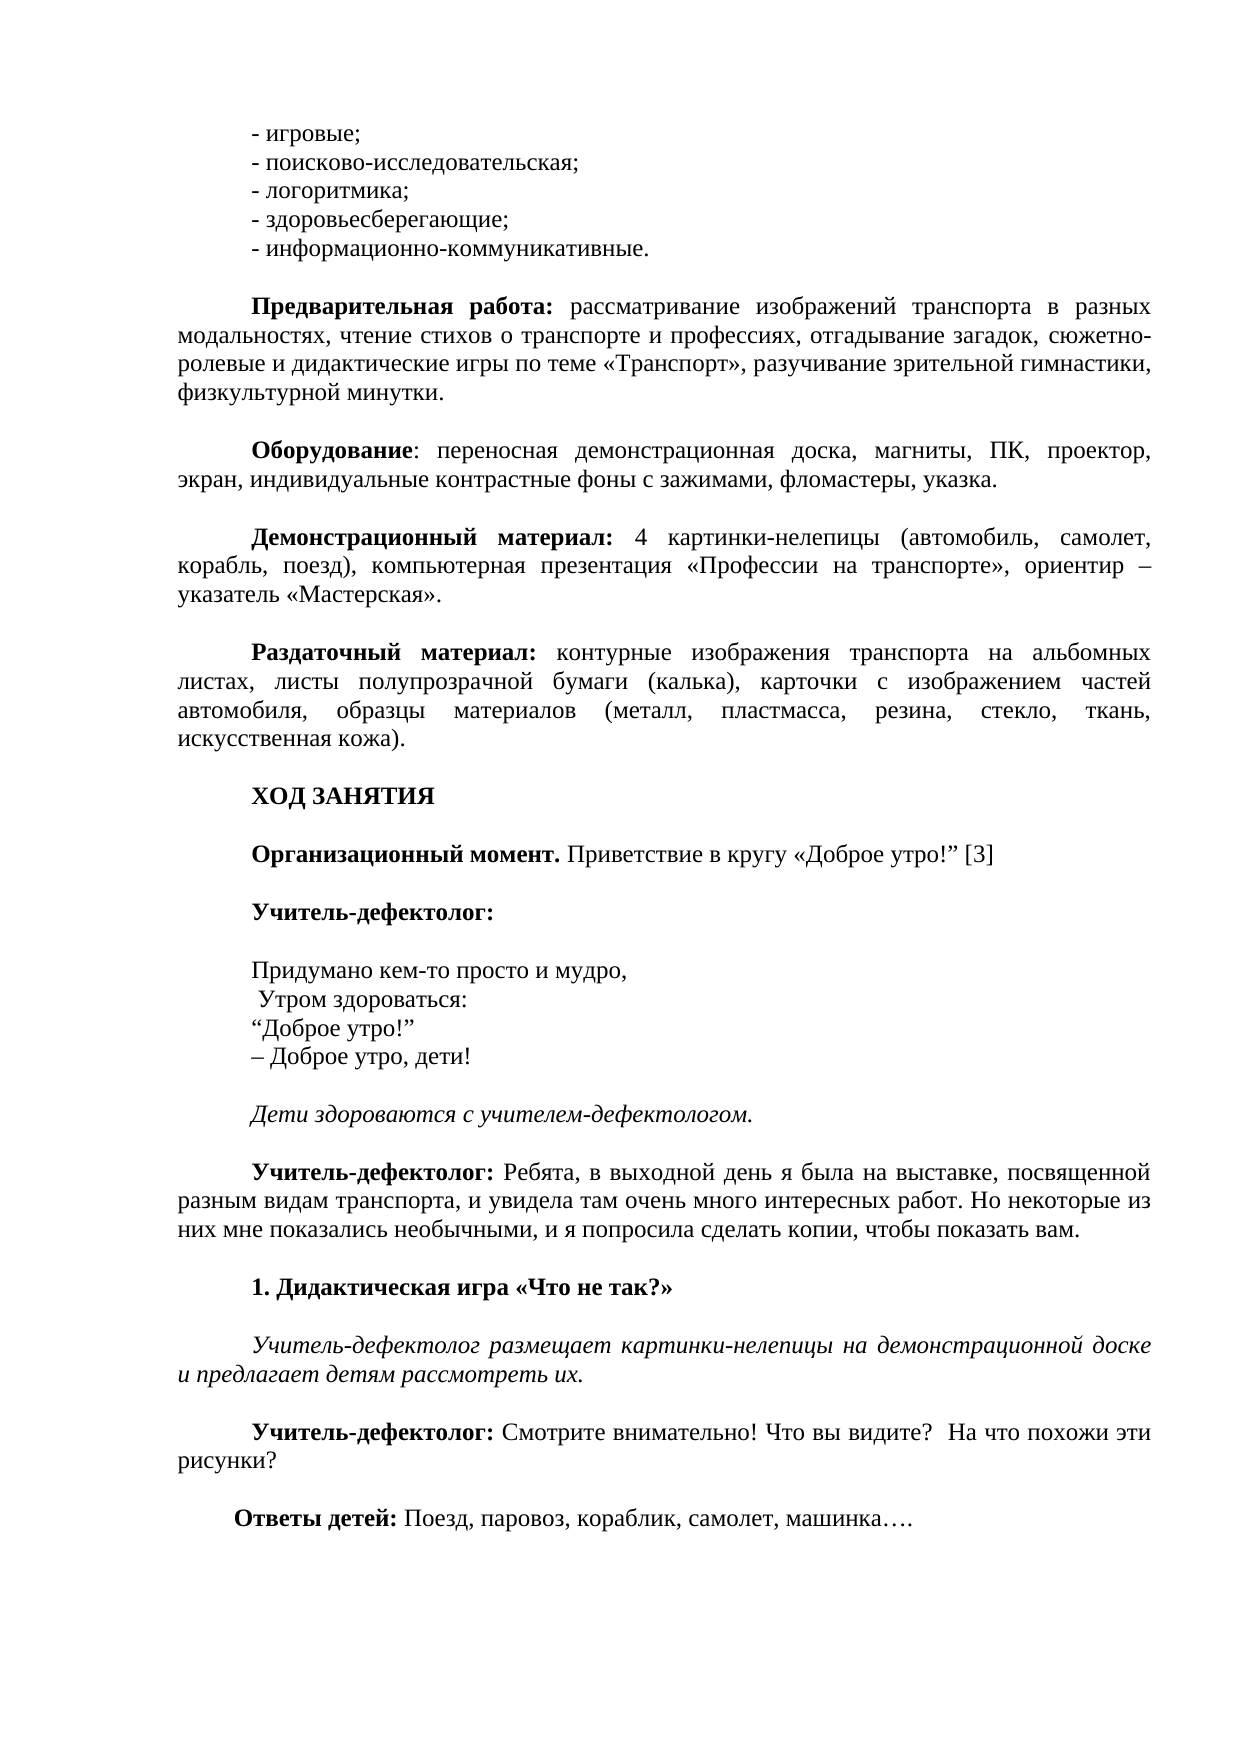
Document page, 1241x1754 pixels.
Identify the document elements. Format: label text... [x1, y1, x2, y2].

text Демонстрационный материал: 4 картинки-нелепицы (автомобиль, самолет, корабль, поезд), компьютерная презентация «Профессии на транспорте», ориентир – указатель «Мастерская». [177, 522, 1152, 608]
text Предварительная работа: рассматривание изображений транспорта в разных модальностях, чтение стихов о транспорте и профессиях, отгадывание загадок, сюжетно-ролевые и дидактические игры по теме «Транспорт», разучивание зрительной гимнастики, физкультурной минутки. [177, 291, 1152, 406]
text Утром здороваться: [177, 984, 1152, 1013]
text Учитель-дефектолог: Ребята, в выходной день я была на выставке, посвященной разным видам транспорта, и увидела там очень много интересных работ. Но некоторые из них мне показались необычными, и я попросила сделать копии, чтобы показать вам. [177, 1157, 1152, 1243]
text Раздаточный материал: контурные изображения транспорта на альбомных листах, листы полупрозрачной бумаги (калька), карточки с изображением частей автомобиля, образцы материалов (металл, пластмасса, резина, стекло, ткань, искусственная кожа). [177, 637, 1152, 752]
list - логоритмика; [251, 176, 1152, 204]
list - поисково-исследовательская; [251, 147, 1152, 176]
text Дети здороваются с учителем-дефектологом. [177, 1099, 1152, 1128]
text Учитель-дефектолог размещает картинки-нелепицы на демонстрационной доске и предлагает детям рассмотреть их. [177, 1330, 1152, 1388]
text ХОД ЗАНЯТИЯ [177, 781, 1152, 810]
text Учитель-дефектолог: Смотрите внимательно! Что вы видите? На что похожи эти рисунки? [177, 1417, 1152, 1474]
text Учитель-дефектолог: [177, 897, 1152, 926]
list - здоровьесберегающие; [251, 204, 1152, 233]
text Организационный момент. Приветствие в кругу «Доброе утро!” [3] [177, 839, 1152, 868]
list - информационно-коммуникативные. [251, 233, 1152, 262]
text Оборудование: переносная демонстрационная доска, магниты, ПК, проектор, экран, индивидуальные контрастные фоны с зажимами, фломастеры, указка. [177, 435, 1152, 493]
text Придумано кем-то просто и мудро, [177, 955, 1152, 984]
list - игровые; [251, 118, 1152, 147]
text “Доброе утро!” [177, 1013, 1152, 1041]
text Ответы детей: Поезд, паровоз, кораблик, самолет, машинка…. [177, 1503, 1152, 1532]
text – Доброе утро, дети! [177, 1041, 1152, 1070]
text 1. Дидактическая игра «Что не так?» [177, 1272, 1152, 1301]
